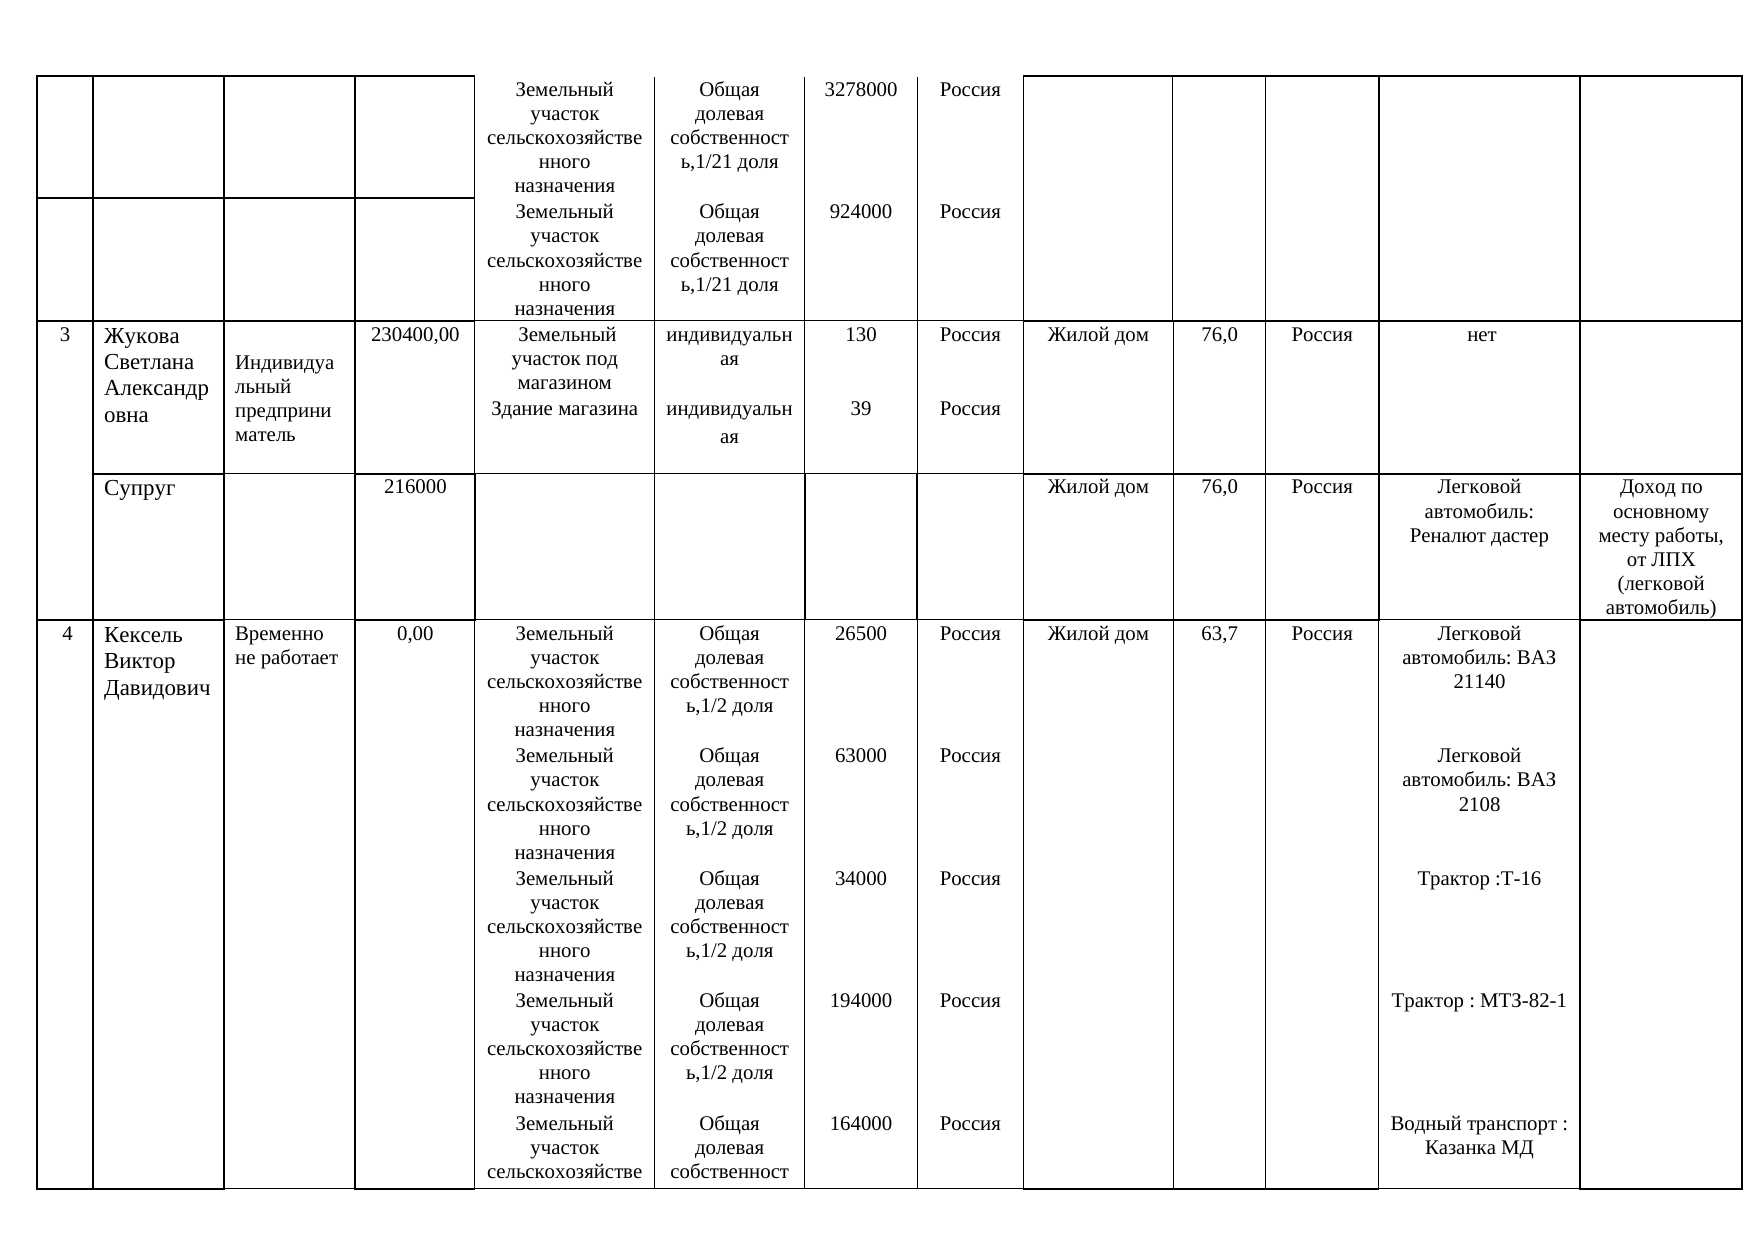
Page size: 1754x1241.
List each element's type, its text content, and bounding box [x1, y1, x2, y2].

table_cell 34000 [805, 864, 917, 986]
table_cell Земельный участок сельскохозяйственного назначения [475, 864, 654, 986]
table_cell [655, 474, 804, 619]
table_cell Трактор :Т-16 [1379, 864, 1579, 986]
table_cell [655, 1109, 804, 1187]
table_cell Общая долевая собственность,1/2 доля [655, 986, 804, 1108]
table_cell [38, 199, 92, 320]
table_cell 76,0 [1174, 322, 1265, 472]
table_cell 63000 [805, 741, 917, 864]
table_cell Россия [1266, 475, 1378, 619]
table_cell Общая долевая собственность,1/21 доля [654, 75, 804, 197]
table_cell Земельный участок сельскохозяйственного назначения [475, 741, 654, 864]
table_cell Временно не работает [225, 620, 354, 1187]
table_cell Легковой автомобиль: ВАЗ 2108 [1379, 741, 1579, 864]
table_cell Жилой дом [1024, 322, 1173, 472]
table_cell Россия [918, 321, 1023, 394]
table_cell [918, 474, 1023, 619]
table_cell Россия [918, 864, 1023, 986]
table_cell 164000 [805, 1109, 917, 1187]
table_cell 26500 [805, 620, 917, 741]
table_cell 230400,00 [356, 322, 474, 472]
table_cell Общая долевая собственность,1/2 доля [655, 864, 804, 986]
table_cell индивидуальная [655, 394, 804, 472]
table_cell 3278000 [805, 75, 917, 197]
table_cell [1581, 322, 1741, 472]
table_cell Россия [1266, 621, 1378, 1187]
table_cell 0,00 [356, 621, 474, 1187]
table_cell 194000 [805, 986, 917, 1108]
table_cell 3 [38, 322, 92, 619]
table_cell Россия [918, 620, 1023, 741]
table_cell [225, 199, 354, 320]
table_cell Жукова Светлана Александровна [94, 322, 223, 472]
table_cell 216000 [356, 475, 474, 619]
table_cell [94, 199, 223, 320]
table_cell 63,7 [1174, 621, 1265, 1187]
table_cell индивидуальная [655, 321, 804, 394]
table_cell Россия [918, 1109, 1023, 1187]
table_cell [476, 474, 654, 619]
table_cell [1581, 621, 1741, 1187]
table_cell Здание магазина [475, 394, 654, 472]
table_cell 4 [38, 621, 92, 1187]
table_cell Супруг [94, 475, 223, 619]
table_cell 924000 [805, 197, 917, 320]
table_cell Россия [918, 197, 1023, 320]
table_cell 39 [805, 394, 917, 472]
table_cell Трактор : МТЗ-82-1 [1379, 986, 1579, 1108]
table_cell Россия [917, 75, 1023, 197]
table_cell Общая долевая собственность,1/2 доля [655, 741, 804, 864]
table_cell Легковой автомобиль: Реналют дастер [1380, 475, 1579, 619]
table_cell Земельный участок сельскохозяйственного назначения [475, 620, 654, 741]
table_cell Земельный участок под магазином [475, 321, 654, 394]
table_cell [475, 197, 654, 320]
table_cell Общая долевая собственность,1/21 доля [655, 197, 804, 320]
table_cell нет [1380, 322, 1579, 472]
table_cell Индивидуальный предприниматель [225, 322, 354, 472]
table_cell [475, 75, 654, 197]
table_cell 130 [805, 321, 917, 394]
table_cell Общая долевая собственность,1/2 доля [655, 620, 804, 741]
table_cell [225, 474, 354, 619]
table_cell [1379, 1109, 1579, 1187]
table_cell Россия [918, 394, 1023, 472]
table_cell Россия [1266, 322, 1378, 472]
table_cell Жилой дом [1024, 621, 1173, 1187]
table_cell Россия [918, 986, 1023, 1108]
table_cell 76,0 [1174, 475, 1265, 619]
table_cell Жилой дом [1024, 475, 1173, 619]
table_cell Легковой автомобиль: ВАЗ 21140 [1379, 620, 1579, 741]
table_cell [475, 1109, 654, 1187]
table_cell Россия [918, 741, 1023, 864]
table_cell Кексель Виктор Давидович [94, 621, 223, 1187]
table_cell [806, 474, 916, 619]
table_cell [475, 986, 654, 1108]
table_cell Доход по основному месту работы, от ЛПХ (легковой автомобиль) [1581, 475, 1741, 619]
table_cell [356, 199, 474, 320]
